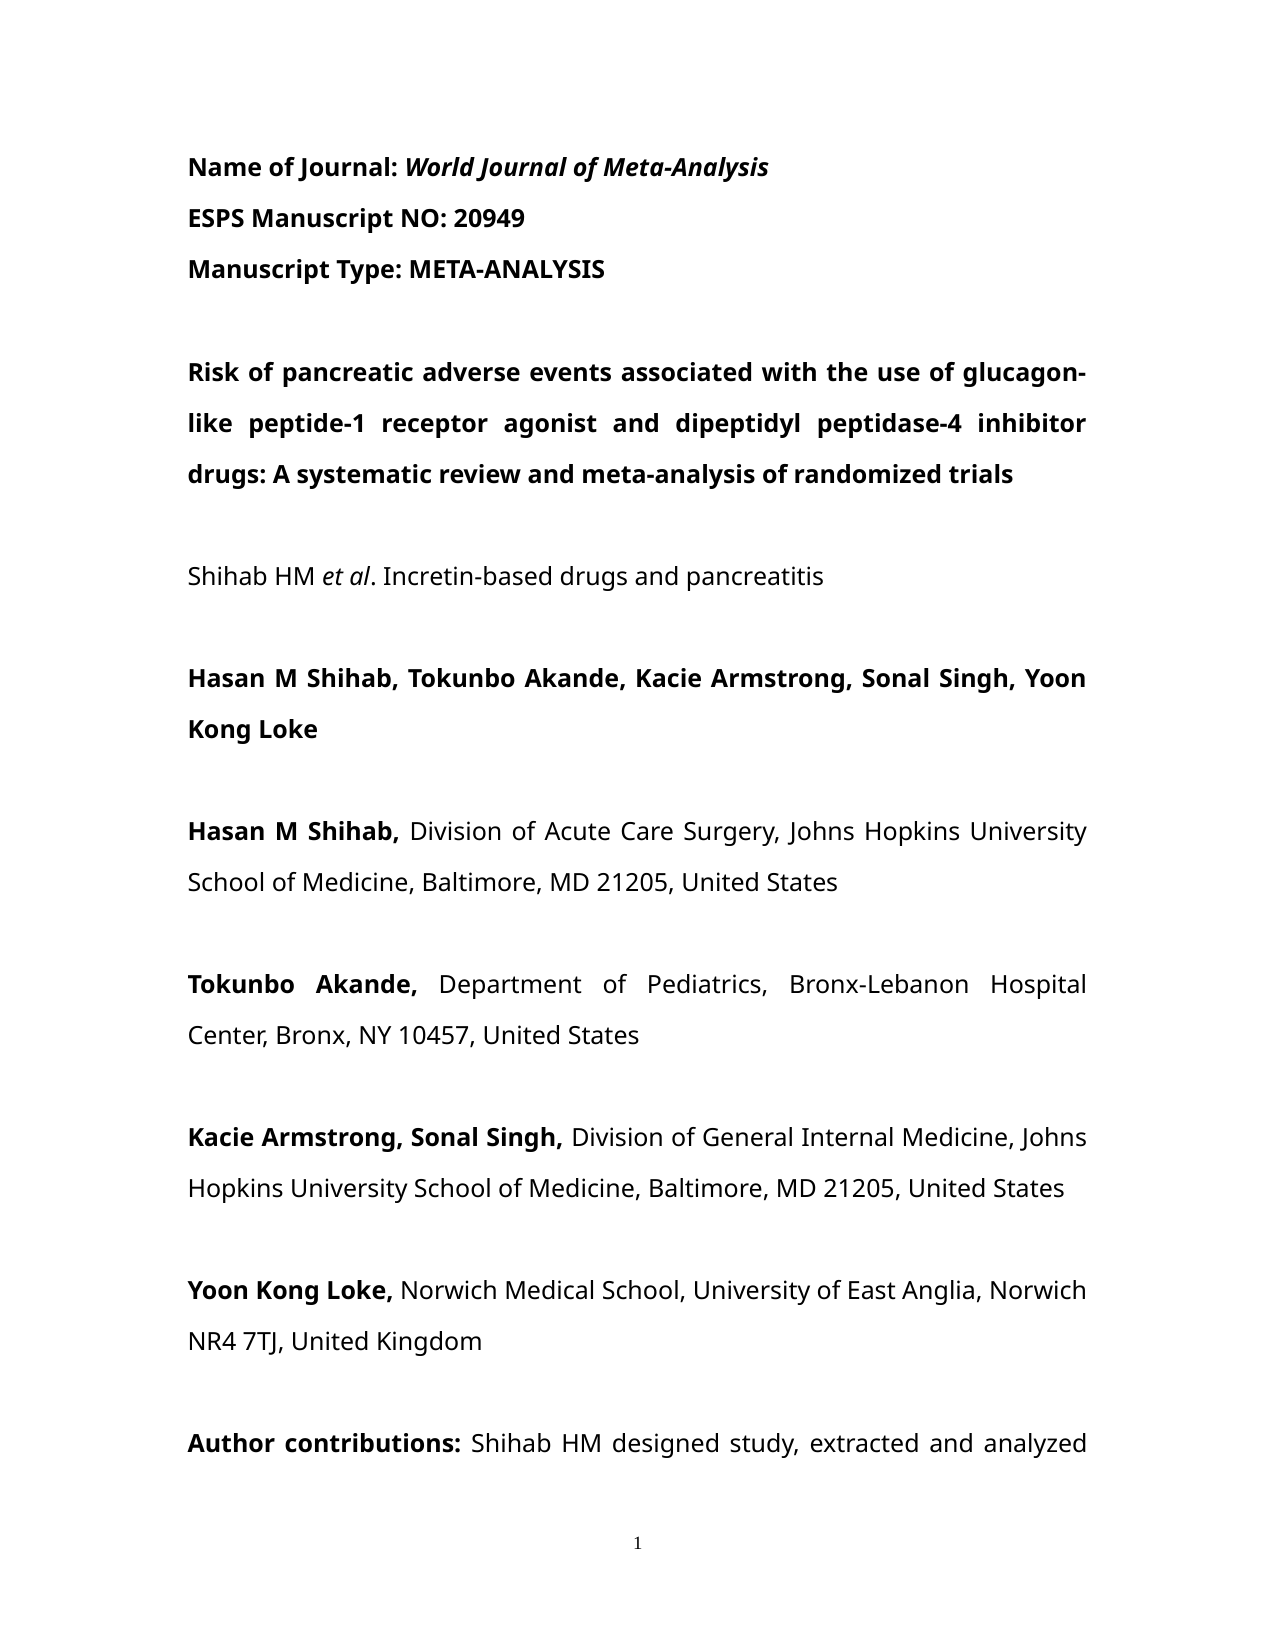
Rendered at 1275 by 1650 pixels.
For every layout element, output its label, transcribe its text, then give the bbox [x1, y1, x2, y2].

text Name of Journal: World Journal of Meta-Analysis [187, 150, 1088, 184]
text Risk of pancreatic adverse events associated with the use of glucagon-like peptide-1 receptor agonist and dipeptidyl peptidase-4 inhibitor drugs: A systematic review and meta-analysis of randomized trials [187, 354, 1088, 490]
text Manuscript Type: META-ANALYSIS [187, 252, 1088, 286]
text Hasan M Shihab, Tokunbo Akande, Kacie Armstrong, Sonal Singh, Yoon Kong Loke [187, 660, 1088, 746]
text Hasan M Shihab, Division of Acute Care Surgery, Johns Hopkins University School of Medicine, Baltimore, MD 21205, United States [187, 813, 1088, 899]
text Tokunbo Akande, Department of Pediatrics, Bronx-Lebanon Hospital Center, Bronx, NY 10457, United States [187, 967, 1088, 1052]
text Yoon Kong Loke, Norwich Medical School, University of East Anglia, Norwich NR4 7TJ, United Kingdom [187, 1273, 1088, 1358]
text Shihab HM et al. Incretin-based drugs and pancreatitis [187, 558, 1088, 592]
text Kacie Armstrong, Sonal Singh, Division of General Internal Medicine, Johns Hopkins University School of Medicine, Baltimore, MD 21205, United States [187, 1120, 1088, 1205]
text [187, 1426, 1088, 1460]
text ESPS Manuscript NO: 20949 [187, 201, 1088, 235]
